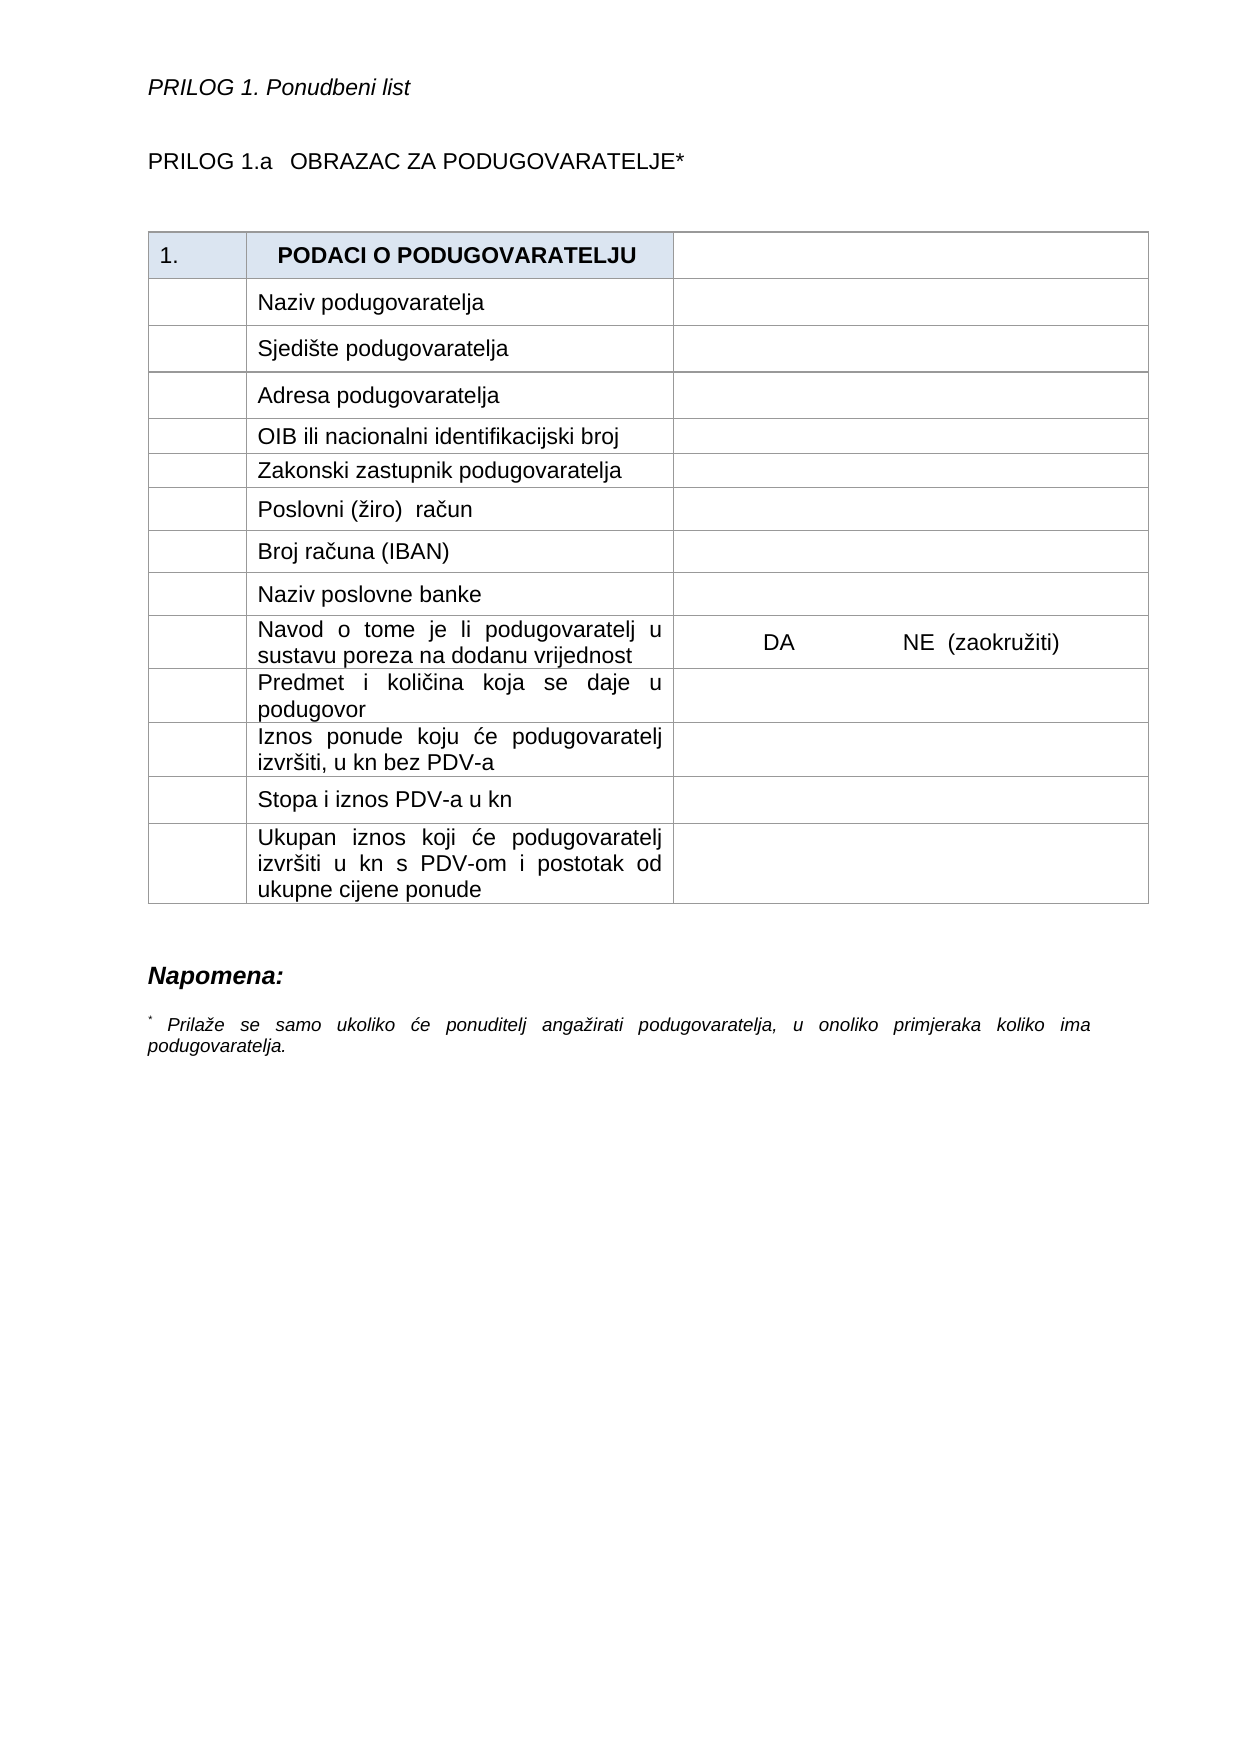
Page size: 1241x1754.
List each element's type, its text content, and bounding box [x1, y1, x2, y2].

table_cell Zakonski zastupnik podugovaratelja [247, 454, 673, 487]
table_cell [149, 531, 246, 572]
table_cell [149, 777, 246, 822]
table_cell [674, 419, 1148, 453]
table_cell [149, 723, 246, 776]
table_cell Navod o tome je li podugovaratelj u sustavu poreza na dodanu vrijednost [247, 616, 673, 668]
table_cell [674, 373, 1148, 418]
table_cell [674, 326, 1148, 371]
table_cell [674, 531, 1148, 572]
table_cell [149, 279, 246, 325]
table_cell Naziv poslovne banke [247, 573, 673, 614]
table_cell Iznos ponude koju će podugovaratelj izvršiti, u kn bez PDV-a [247, 723, 673, 776]
table_cell [149, 669, 246, 722]
table_header PODACI O PODUGOVARATELJU [247, 233, 673, 278]
text Napomena: [148, 961, 1093, 990]
table_cell [674, 488, 1148, 530]
text PRILOG 1.a OBRAZAC ZA PODUGOVARATELJE* [148, 148, 1093, 174]
table_cell [149, 373, 246, 418]
table_cell [149, 616, 246, 668]
table_cell [674, 777, 1148, 822]
table_header [674, 233, 1148, 278]
table_cell [149, 326, 246, 371]
table_cell Poslovni (žiro) račun [247, 488, 673, 530]
table_cell DA NE (zaokružiti) [674, 616, 1148, 668]
table_cell [149, 454, 246, 487]
table_header 1. [149, 233, 246, 278]
text * Prilaže se samo ukoliko će ponuditelj angažirati podugovaratelja, u onoliko primjeraka koliko ima podugovaratelja. [148, 1014, 1093, 1057]
table_cell Naziv podugovaratelja [247, 279, 673, 325]
table_cell [149, 573, 246, 614]
table_cell [674, 454, 1148, 487]
table_cell Broj računa (IBAN) [247, 531, 673, 572]
table_cell Adresa podugovaratelja [247, 373, 673, 418]
table_cell OIB ili nacionalni identifikacijski broj [247, 419, 673, 453]
table_cell [149, 419, 246, 453]
table_cell [674, 573, 1148, 614]
table_cell [674, 723, 1148, 776]
table_cell [674, 669, 1148, 722]
table_cell [674, 279, 1148, 325]
table_cell [149, 488, 246, 530]
table_cell [674, 824, 1148, 902]
table_cell Stopa i iznos PDV-a u kn [247, 777, 673, 822]
table_cell Sjedište podugovaratelja [247, 326, 673, 371]
table_cell Ukupan iznos koji će podugovaratelj izvršiti u kn s PDV-om i postotak od ukupne cijene ponude [247, 824, 673, 902]
table_cell Predmet i količina koja se daje u podugovor [247, 669, 673, 722]
table_cell [149, 824, 246, 902]
